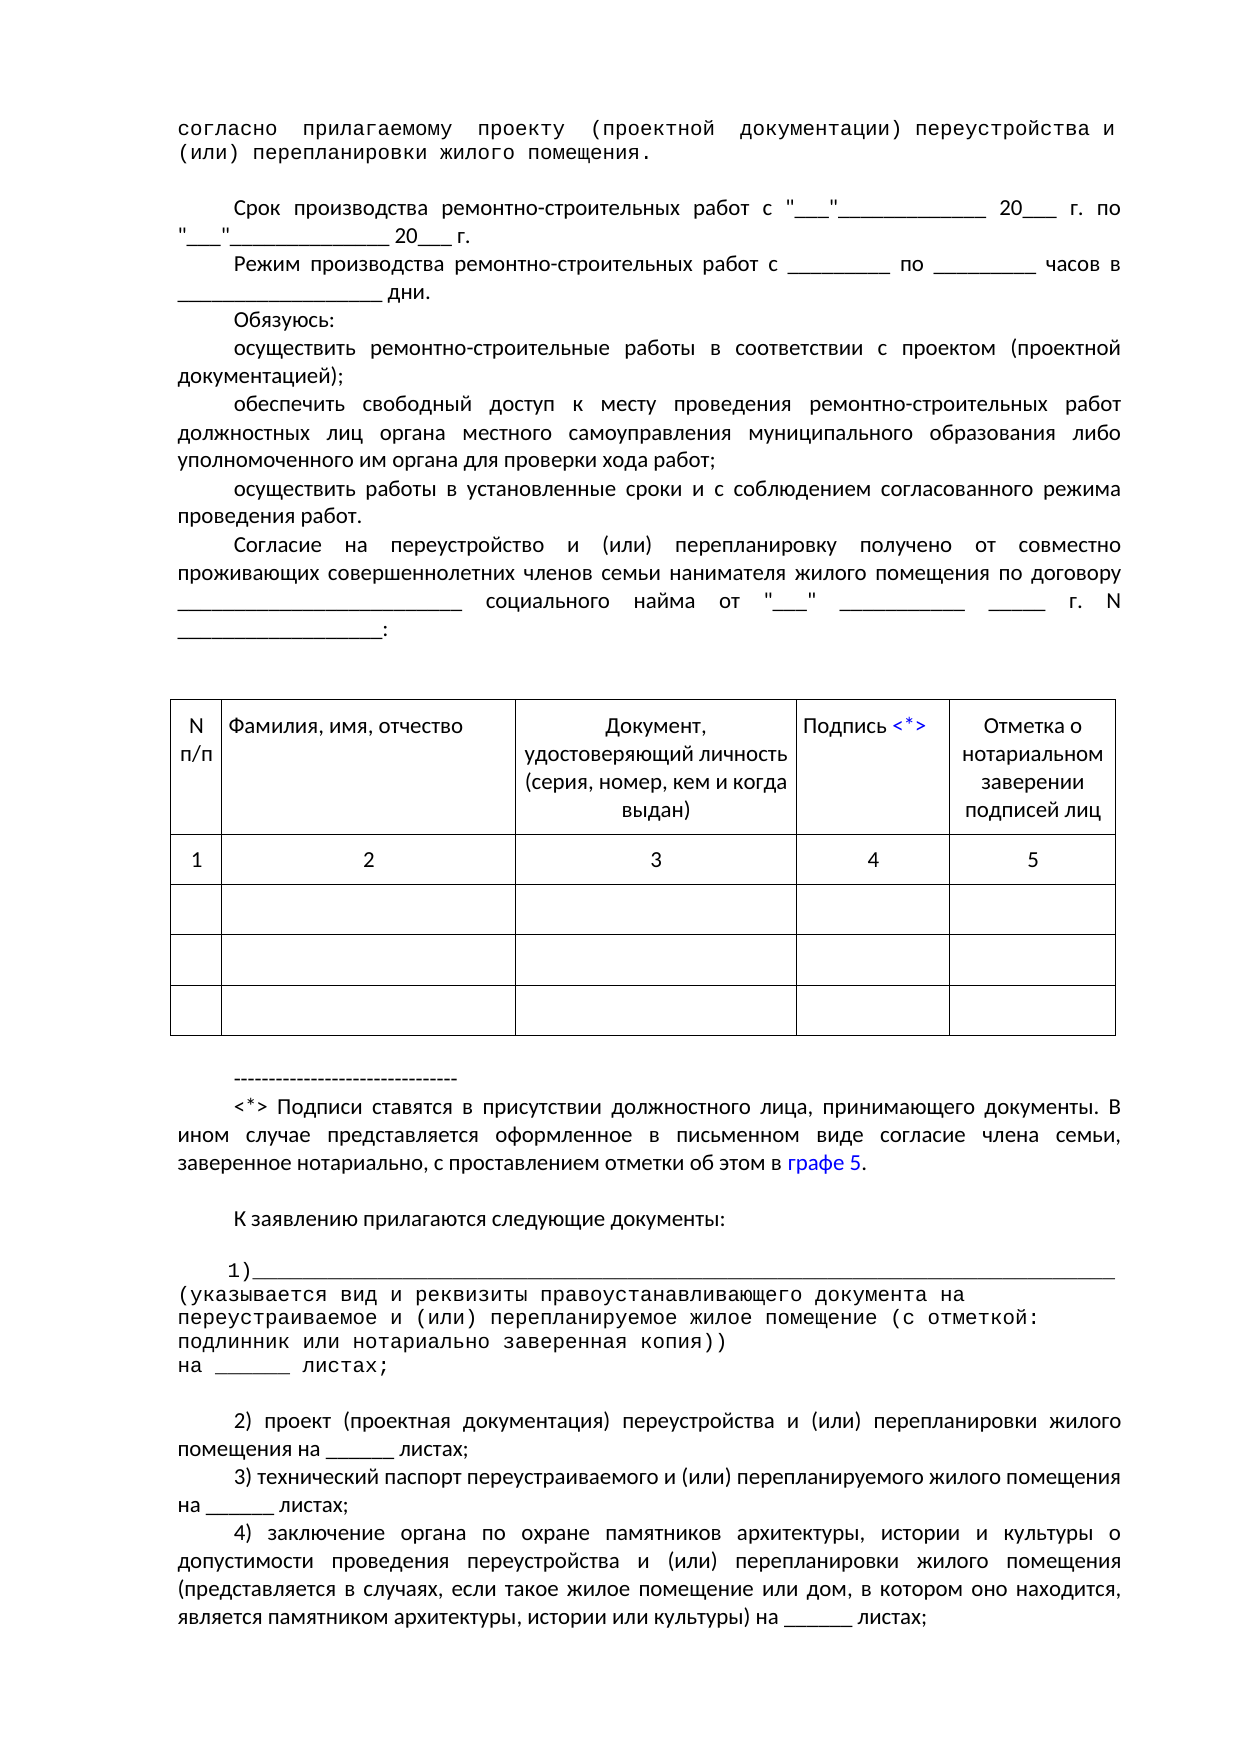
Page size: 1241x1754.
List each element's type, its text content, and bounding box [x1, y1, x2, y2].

text Обязуюсь: [177, 306, 1122, 333]
table_cell [797, 885, 949, 934]
text К заявлению прилагаются следующие документы: [177, 1204, 1122, 1232]
text переустраиваемое и (или) перепланируемое жилое помещение (с отметкой: [177, 1307, 1122, 1331]
text 3) технический паспорт переустраиваемого и (или) перепланируемого жилого помещения на ______ листах; [177, 1462, 1122, 1518]
table_cell [171, 935, 221, 984]
table_cell [797, 986, 949, 1035]
table_cell [797, 935, 949, 984]
table_cell [222, 935, 515, 984]
table_cell [171, 986, 221, 1035]
text на ______ листах; [177, 1355, 1122, 1378]
text Режим производства ремонтно-строительных работ с _________ по _________ часов в __________________ дни. [177, 249, 1122, 306]
text подлинник или нотариально заверенная копия)) [177, 1331, 1122, 1355]
text (или) перепланировки жилого помещения. [177, 142, 1122, 165]
table_cell [516, 935, 796, 984]
table_header Фамилия, имя, отчество [222, 700, 515, 834]
table_cell [516, 885, 796, 934]
table_cell [171, 885, 221, 934]
text Срок производства ремонтно-строительных работ с "___"_____________ 20___ г. по "___"______________ 20___ г. [177, 193, 1122, 249]
text (указывается вид и реквизиты правоустанавливающего документа на [177, 1284, 1122, 1307]
table_header Отметка о нотариальном заверении подписей лиц [950, 700, 1115, 834]
table_header N п/п [171, 700, 221, 834]
table_cell 4 [797, 835, 949, 884]
table_header Подпись <*> [797, 700, 949, 834]
table_cell [950, 986, 1115, 1035]
table_cell [222, 986, 515, 1035]
text обеспечить свободный доступ к месту проведения ремонтно-строительных работ должностных лиц органа местного самоуправления муниципального образования либо уполномоченного им органа для проверки хода работ; [177, 389, 1122, 474]
text 2) проект (проектная документация) переустройства и (или) перепланировки жилого помещения на ______ листах; [177, 1406, 1122, 1462]
table_cell [950, 935, 1115, 984]
table_cell [222, 885, 515, 934]
table_header Документ, удостоверяющий личность (серия, номер, кем и когда выдан) [516, 700, 796, 834]
text 4) заключение органа по охране памятников архитектуры, истории и культуры о допустимости проведения переустройства и (или) перепланировки жилого помещения (представляется в случаях, если такое жилое помещение или дом, в котором оно находится, является памятником архитектуры, истории или культуры) на ______ листах; [177, 1518, 1122, 1631]
table_cell [516, 986, 796, 1035]
table_cell 2 [222, 835, 515, 884]
text согласно прилагаемому проекту (проектной документации) переустройства и [177, 118, 1122, 142]
table_cell 3 [516, 835, 796, 884]
text Согласие на переустройство и (или) перепланировку получено от совместно проживающих совершеннолетних членов семьи нанимателя жилого помещения по договору _________________________ социального найма от "___" ___________ _____ г. N __________________: [177, 530, 1122, 642]
table_cell 1 [171, 835, 221, 884]
text <*> Подписи ставятся в присутствии должностного лица, принимающего документы. В ином случае представляется оформленное в письменном виде согласие члена семьи, заверенное нотариально, с проставлением отметки об этом в графе 5. [177, 1092, 1122, 1176]
text -------------------------------- [177, 1064, 1122, 1092]
text осуществить работы в установленные сроки и с соблюдением согласованного режима проведения работ. [177, 474, 1122, 530]
table_cell [950, 885, 1115, 934]
text осуществить ремонтно-строительные работы в соответствии с проектом (проектной документацией); [177, 333, 1122, 389]
table_cell 5 [950, 835, 1115, 884]
text 1)_____________________________________________________________________ [177, 1260, 1122, 1284]
